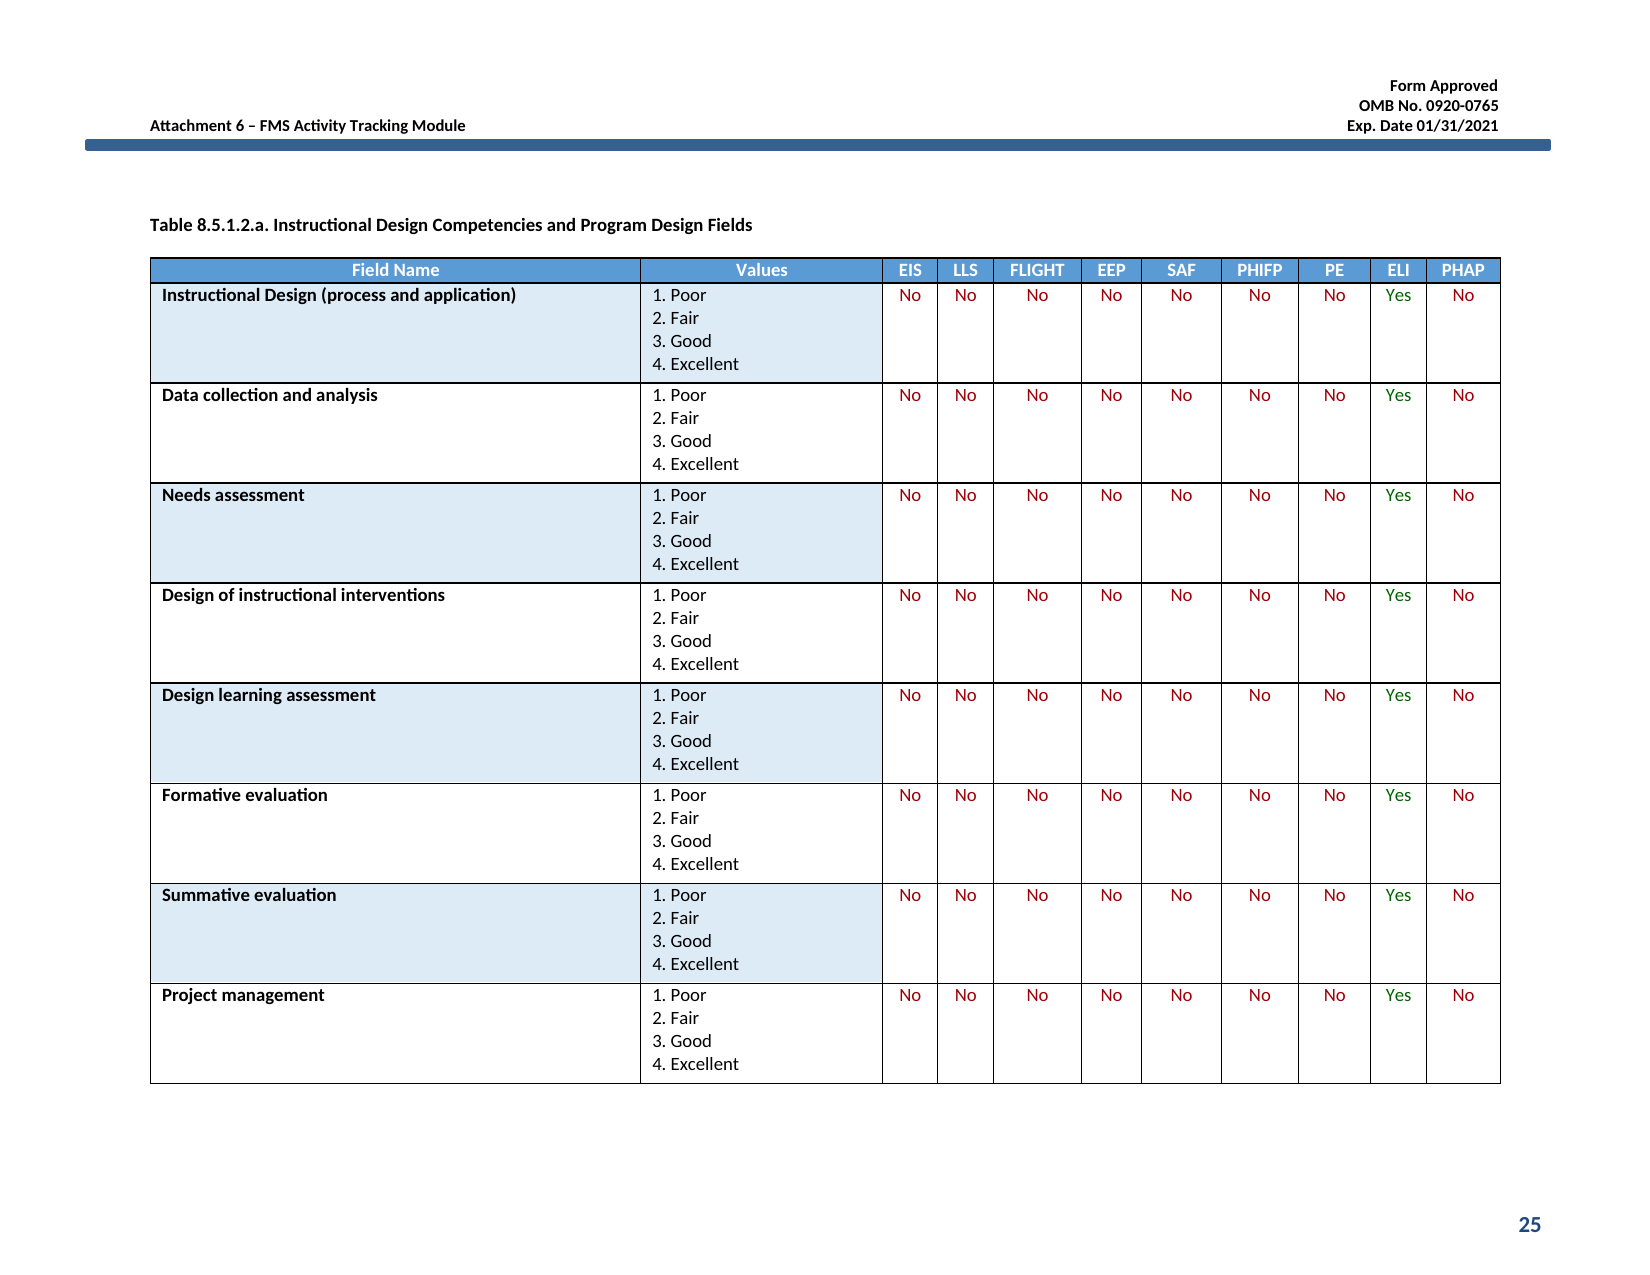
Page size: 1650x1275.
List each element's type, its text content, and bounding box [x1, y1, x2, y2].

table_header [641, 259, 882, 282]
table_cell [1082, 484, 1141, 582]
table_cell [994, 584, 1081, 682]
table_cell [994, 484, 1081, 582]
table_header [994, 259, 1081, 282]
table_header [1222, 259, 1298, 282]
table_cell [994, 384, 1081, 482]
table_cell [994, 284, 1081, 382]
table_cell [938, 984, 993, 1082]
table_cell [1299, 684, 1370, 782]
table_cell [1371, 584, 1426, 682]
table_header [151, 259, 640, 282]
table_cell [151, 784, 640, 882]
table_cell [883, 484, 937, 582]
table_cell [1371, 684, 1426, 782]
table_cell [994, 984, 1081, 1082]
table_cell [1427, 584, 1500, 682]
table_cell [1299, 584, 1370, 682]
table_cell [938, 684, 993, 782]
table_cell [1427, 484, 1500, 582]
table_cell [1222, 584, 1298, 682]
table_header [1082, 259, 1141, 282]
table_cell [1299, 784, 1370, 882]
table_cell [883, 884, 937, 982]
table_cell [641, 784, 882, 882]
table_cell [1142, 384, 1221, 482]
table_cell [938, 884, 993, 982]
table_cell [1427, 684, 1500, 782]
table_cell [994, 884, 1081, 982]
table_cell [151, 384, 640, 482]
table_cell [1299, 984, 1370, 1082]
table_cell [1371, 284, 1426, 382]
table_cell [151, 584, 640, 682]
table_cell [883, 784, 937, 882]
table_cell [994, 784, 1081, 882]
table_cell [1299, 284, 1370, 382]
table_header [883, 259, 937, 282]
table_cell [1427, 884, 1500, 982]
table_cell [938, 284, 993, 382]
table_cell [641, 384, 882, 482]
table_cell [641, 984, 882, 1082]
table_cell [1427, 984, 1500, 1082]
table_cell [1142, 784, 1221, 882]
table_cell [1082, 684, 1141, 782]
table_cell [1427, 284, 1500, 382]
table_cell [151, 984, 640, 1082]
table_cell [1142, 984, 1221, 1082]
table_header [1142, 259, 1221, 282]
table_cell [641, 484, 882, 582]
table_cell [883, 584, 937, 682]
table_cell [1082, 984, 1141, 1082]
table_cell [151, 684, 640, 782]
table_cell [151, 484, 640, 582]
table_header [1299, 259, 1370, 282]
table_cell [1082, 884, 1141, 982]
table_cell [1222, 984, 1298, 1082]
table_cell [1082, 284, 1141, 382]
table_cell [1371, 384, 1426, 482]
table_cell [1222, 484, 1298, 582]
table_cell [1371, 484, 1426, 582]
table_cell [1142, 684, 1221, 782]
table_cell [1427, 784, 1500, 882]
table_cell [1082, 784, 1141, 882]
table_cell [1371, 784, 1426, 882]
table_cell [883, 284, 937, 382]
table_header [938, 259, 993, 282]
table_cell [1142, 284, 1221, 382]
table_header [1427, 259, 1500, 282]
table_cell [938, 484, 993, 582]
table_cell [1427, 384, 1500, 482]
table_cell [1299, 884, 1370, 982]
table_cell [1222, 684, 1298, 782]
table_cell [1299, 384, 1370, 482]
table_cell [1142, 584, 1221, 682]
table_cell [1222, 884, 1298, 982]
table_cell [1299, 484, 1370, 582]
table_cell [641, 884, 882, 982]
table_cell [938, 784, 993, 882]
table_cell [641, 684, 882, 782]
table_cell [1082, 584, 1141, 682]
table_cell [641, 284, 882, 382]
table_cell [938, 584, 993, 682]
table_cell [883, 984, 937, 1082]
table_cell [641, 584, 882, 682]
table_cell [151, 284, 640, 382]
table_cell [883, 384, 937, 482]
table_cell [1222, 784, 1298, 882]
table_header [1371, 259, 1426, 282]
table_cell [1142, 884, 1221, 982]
text Table 8.5.1.2.a. Instructional Design Competencies and Program Design Fields [150, 214, 1500, 237]
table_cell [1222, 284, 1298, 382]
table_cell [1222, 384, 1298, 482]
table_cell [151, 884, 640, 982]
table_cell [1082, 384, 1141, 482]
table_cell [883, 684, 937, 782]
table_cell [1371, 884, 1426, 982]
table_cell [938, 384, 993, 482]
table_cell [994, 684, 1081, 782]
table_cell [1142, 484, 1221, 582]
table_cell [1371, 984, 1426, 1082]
